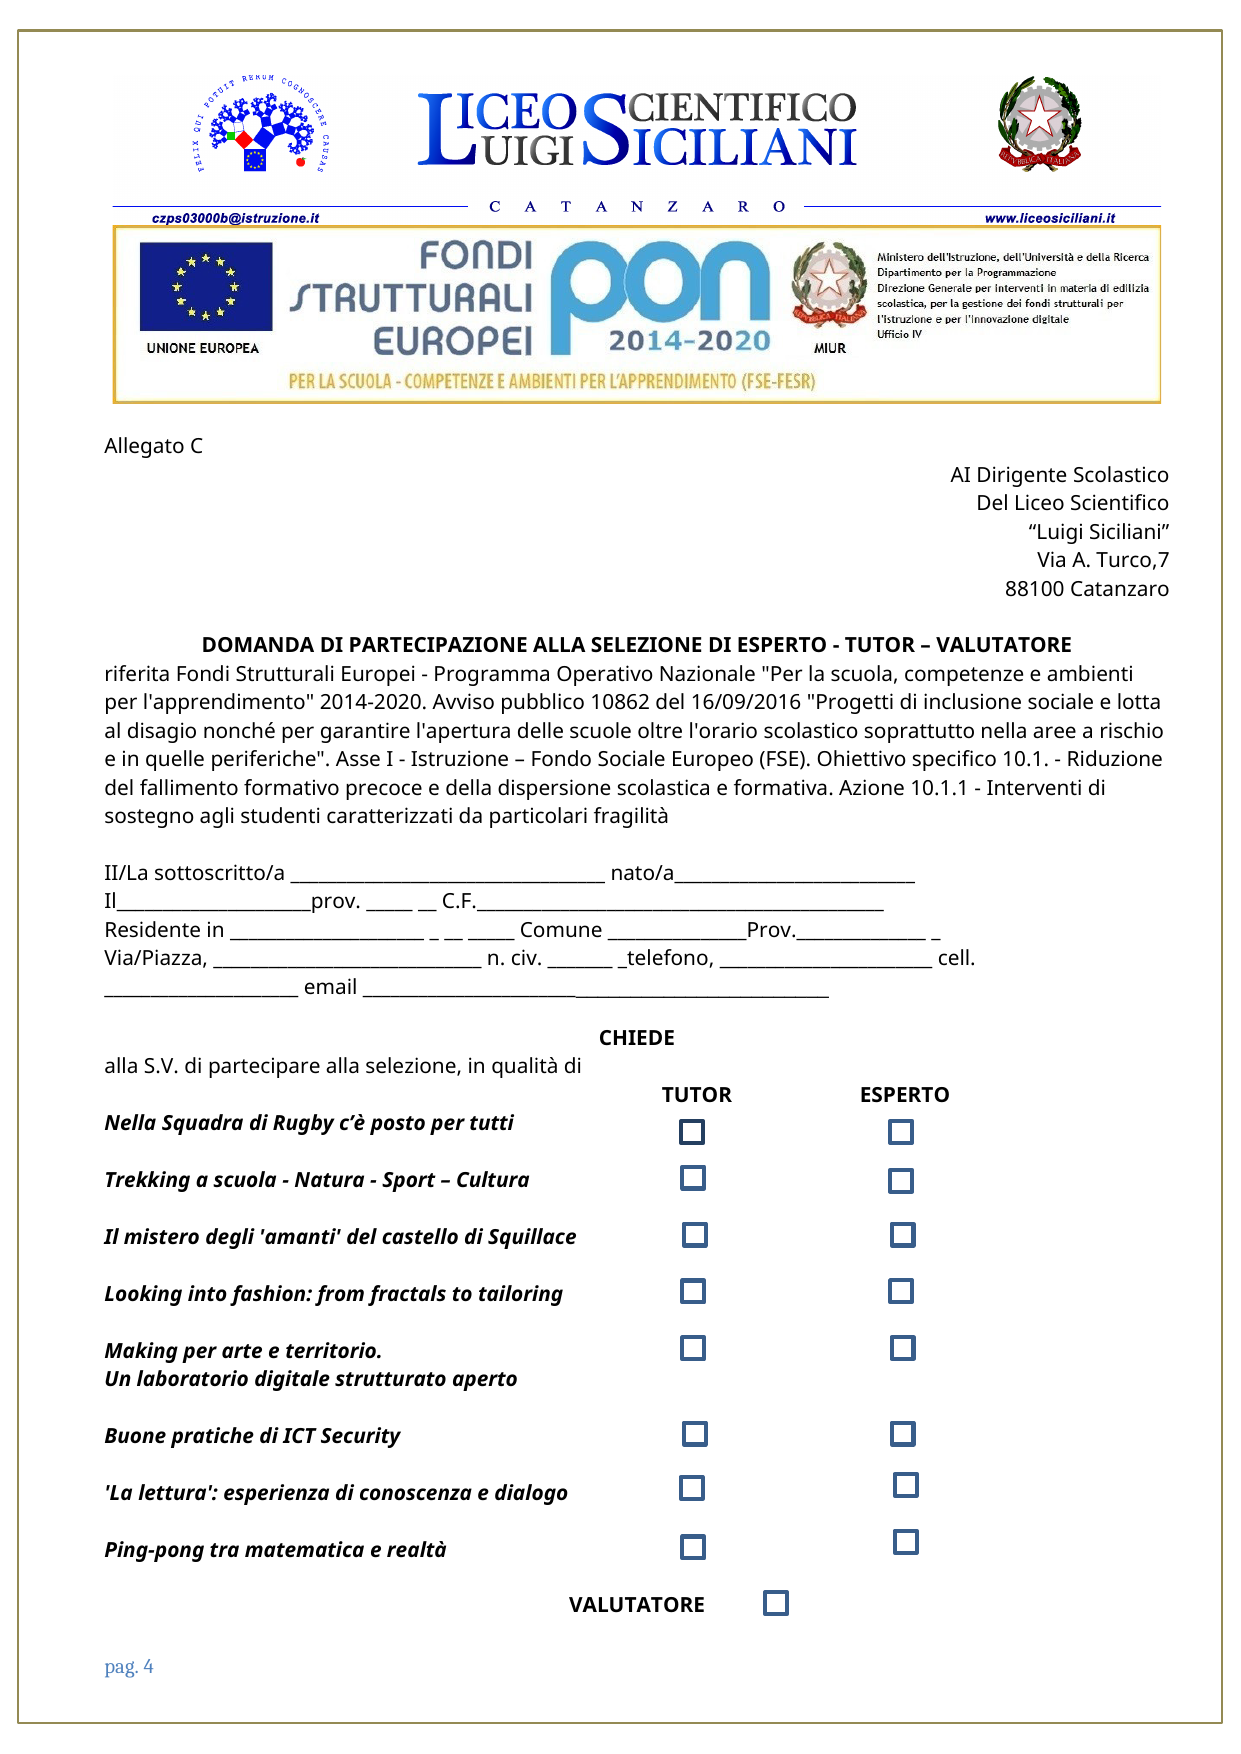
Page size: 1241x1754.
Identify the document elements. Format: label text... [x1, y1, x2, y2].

text Via/Piazza, _____________________________ n. civ. _______ _telefono, _______________________ cell. _____________________ email ______________________________________________ [104, 943, 1169, 1000]
text TUTOR ESPERTO [554, 1080, 1169, 1108]
text Un laboratorio digitale strutturato aperto [104, 1364, 1169, 1393]
text Il_____________________prov. _____ __ C.F.____________________________________________ [104, 887, 1169, 915]
text Nella Squadra di Rugby c’è posto per tutti [104, 1108, 1169, 1137]
text “Luigi Siciliani” [104, 517, 1169, 545]
text alla S.V. di partecipare alla selezione, in qualità di [104, 1051, 1169, 1080]
text CHIEDE [104, 1023, 1169, 1051]
text DOMANDA DI PARTECIPAZIONE ALLA SELEZIONE DI ESPERTO - TUTOR – VALUTATORE [104, 631, 1169, 659]
text Via A. Turco,7 [104, 545, 1169, 574]
text Trekking a scuola - Natura - Sport – Cultura [104, 1165, 1169, 1194]
text riferita Fondi Strutturali Europei - Programma Operativo Nazionale "Per la scuola, competenze e ambienti per l'apprendimento" 2014-2020. Avviso pubblico 10862 del 16/09/2016 "Progetti di inclusione sociale e lotta al disagio nonché per garantire l'apertura delle scuole oltre l'orario scolastico soprattutto nella aree a rischio e in quelle periferiche". Asse I - Istruzione – Fondo Sociale Europeo (FSE). Ohiettivo specifico 10.1. - Riduzione del fallimento formativo precoce e della dispersione scolastica e formativa. Azione 10.1.1 - Interventi di sostegno agli studenti caratterizzati da particolari fragilità [104, 659, 1169, 830]
picture [112, 75, 1162, 225]
text Looking into fashion: from fractals to tailoring [104, 1279, 1169, 1307]
text Allegato C [104, 432, 1169, 460]
text Del Liceo Scientifico [104, 488, 1169, 517]
text Making per arte e territorio. [104, 1336, 1169, 1364]
text VALUTATORE [104, 1590, 1169, 1618]
text AI Dirigente Scolastico [104, 460, 1169, 488]
text Il mistero degli 'amanti' del castello di Squillace [104, 1222, 1169, 1251]
text Buone pratiche di ICT Security [104, 1421, 1169, 1449]
text Residente in _____________________ _ __ _____ Comune _______________Prov.______________ _ [104, 915, 1169, 943]
text Ping-pong tra matematica e realtà [104, 1535, 1169, 1563]
text 88100 Catanzaro [104, 574, 1169, 602]
text 'La lettura': esperienza di conoscenza e dialogo [104, 1478, 1169, 1506]
text II/La sottoscritto/a __________________________________ nato/a__________________________ [104, 858, 1169, 887]
